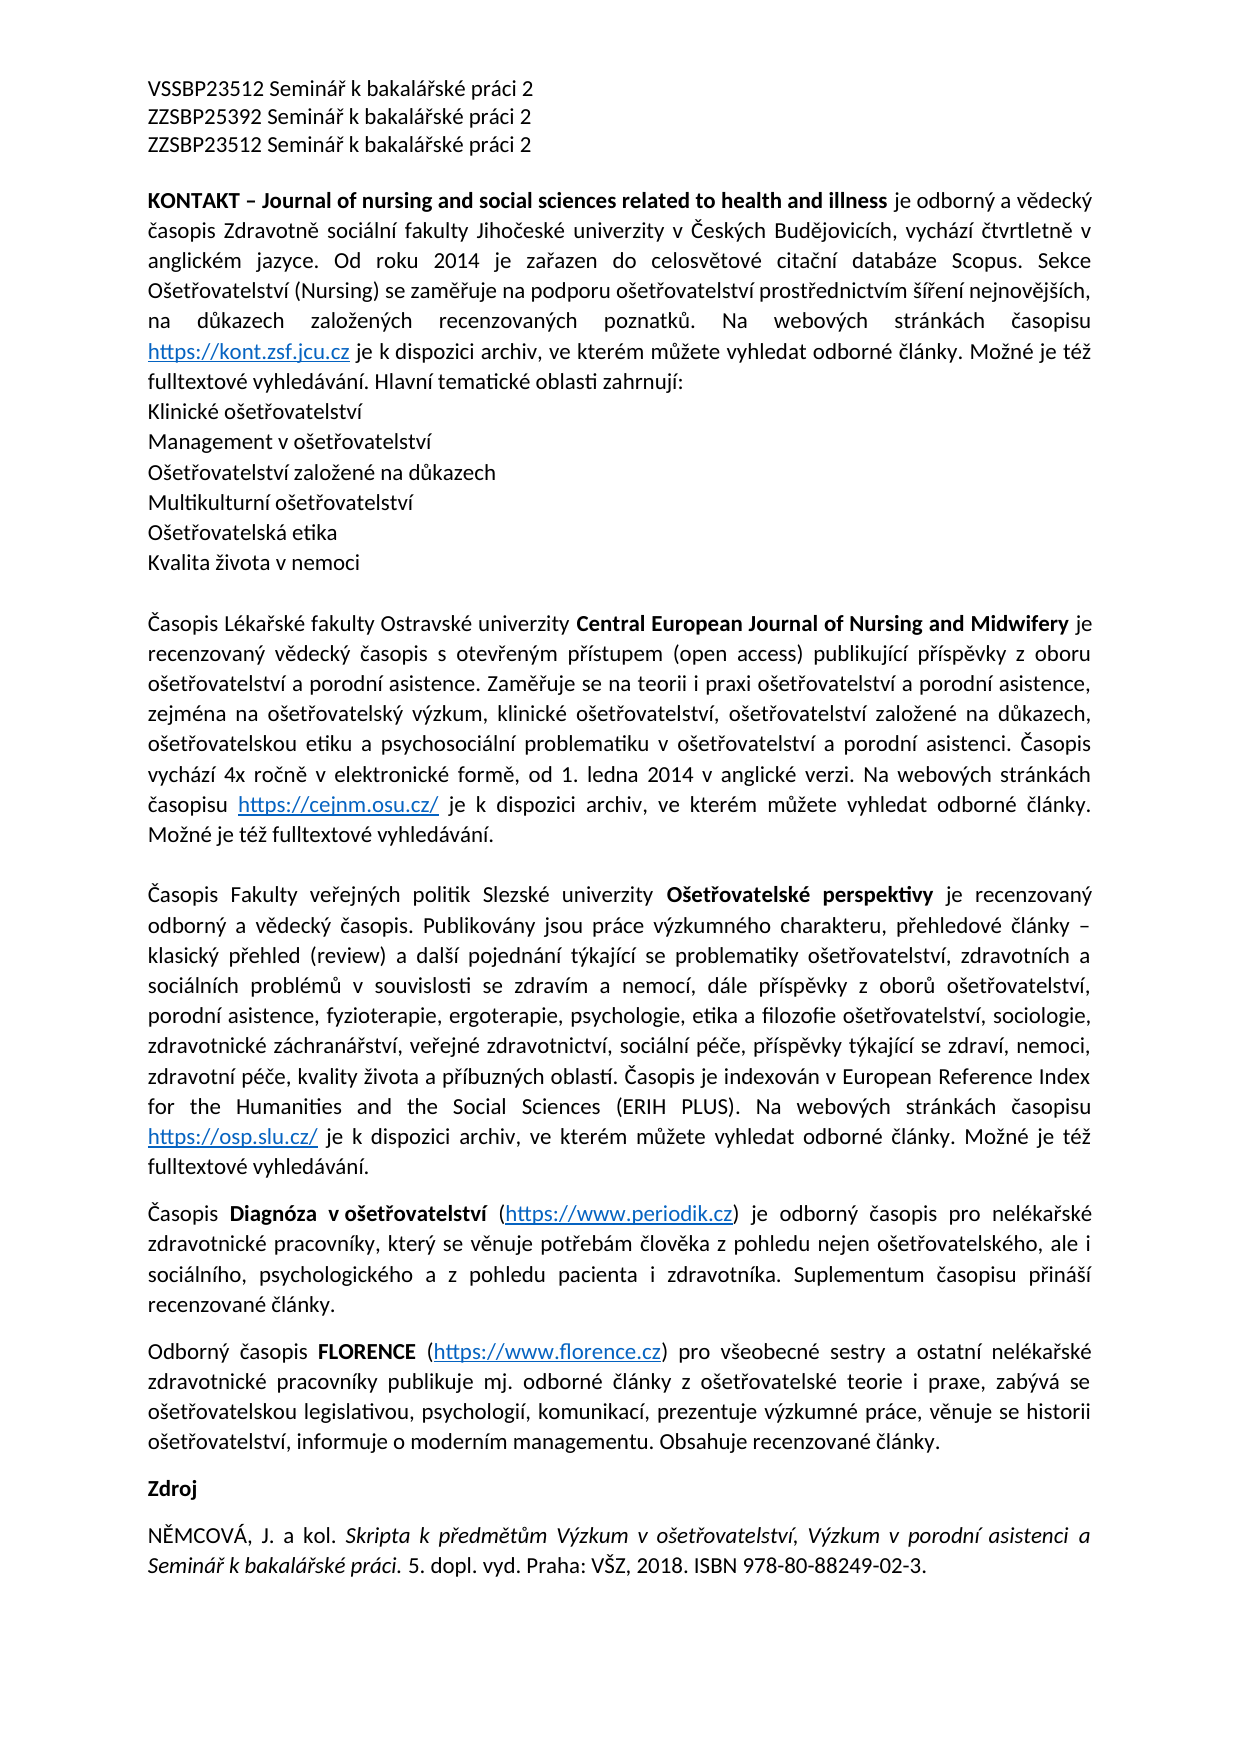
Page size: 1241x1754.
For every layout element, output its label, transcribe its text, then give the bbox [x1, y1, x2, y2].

text Kvalita života v nemoci [148, 548, 1093, 576]
text Management v ošetřovatelství [148, 427, 1093, 456]
text Časopis Diagnóza v ošetřovatelství (https://www.periodik.cz) je odborný časopis pro nelékařské zdravotnické pracovníky, který se věnuje potřebám člověka z pohledu nejen ošetřovatelského, ale i sociálního, psychologického a z pohledu pacienta i zdravotníka. Suplementum časopisu přináší recenzované články. [148, 1199, 1093, 1318]
text Ošetřovatelství založené na důkazech [148, 458, 1093, 486]
text Ošetřovatelská etika [148, 518, 1093, 546]
text NĚMCOVÁ, J. a kol. Skripta k předmětům Výzkum v ošetřovatelství, Výzkum v porodní asistenci a Seminář k bakalářské práci. 5. dopl. vyd. Praha: VŠZ, 2018. ISBN 978-80-88249-02-3. [148, 1521, 1093, 1579]
text Zdroj [148, 1474, 1093, 1502]
text Odborný časopis FLORENCE (https://www.florence.cz) pro všeobecné sestry a ostatní nelékařské zdravotnické pracovníky publikuje mj. odborné články z ošetřovatelské teorie i praxe, zabývá se ošetřovatelskou legislativou, psychologií, komunikací, prezentuje výzkumné práce, věnuje se historii ošetřovatelství, informuje o moderním managementu. Obsahuje recenzované články. [148, 1337, 1093, 1456]
text KONTAKT – Journal of nursing and social sciences related to health and illness je odborný a vědecký časopis Zdravotně sociální fakulty Jihočeské univerzity v Českých Budějovicích, vychází čtvrtletně v anglickém jazyce. Od roku 2014 je zařazen do celosvětové citační databáze Scopus. Sekce Ošetřovatelství (Nursing) se zaměřuje na podporu ošetřovatelství prostřednictvím šíření nejnovějších, na důkazech založených recenzovaných poznatků. Na webových stránkách časopisu https://kont.zsf.jcu.cz je k dispozici archiv, ve kterém můžete vyhledat odborné články. Možné je též fulltextové vyhledávání. Hlavní tematické oblasti zahrnují: [148, 186, 1093, 395]
text Klinické ošetřovatelství [148, 397, 1093, 425]
text Časopis Lékařské fakulty Ostravské univerzity Central European Journal of Nursing and Midwifery je recenzovaný vědecký časopis s otevřeným přístupem (open access) publikující příspěvky z oboru ošetřovatelství a porodní asistence. Zaměřuje se na teorii i praxi ošetřovatelství a porodní asistence, zejména na ošetřovatelský výzkum, klinické ošetřovatelství, ošetřovatelství založené na důkazech, ošetřovatelskou etiku a psychosociální problematiku v ošetřovatelství a porodní asistenci. Časopis vychází 4x ročně v elektronické formě, od 1. ledna 2014 v anglické verzi. Na webových stránkách časopisu https://cejnm.osu.cz/ je k dispozici archiv, ve kterém můžete vyhledat odborné články. Možné je též fulltextové vyhledávání. [148, 609, 1093, 848]
text Multikulturní ošetřovatelství [148, 488, 1093, 516]
text Časopis Fakulty veřejných politik Slezské univerzity Ošetřovatelské perspektivy je recenzovaný odborný a vědecký časopis. Publikovány jsou práce výzkumného charakteru, přehledové články – klasický přehled (review) a další pojednání týkající se problematiky ošetřovatelství, zdravotních a sociálních problémů v souvislosti se zdravím a nemocí, dále příspěvky z oborů ošetřovatelství, porodní asistence, fyzioterapie, ergoterapie, psychologie, etika a filozofie ošetřovatelství, sociologie, zdravotnické záchranářství, veřejné zdravotnictví, sociální péče, příspěvky týkající se zdraví, nemoci, zdravotní péče, kvality života a příbuzných oblastí. Časopis je indexován v European Reference Index for the Humanities and the Social Sciences (ERIH PLUS). Na webových stránkách časopisu https://osp.slu.cz/ je k dispozici archiv, ve kterém můžete vyhledat odborné články. Možné je též fulltextové vyhledávání. [148, 881, 1093, 1181]
